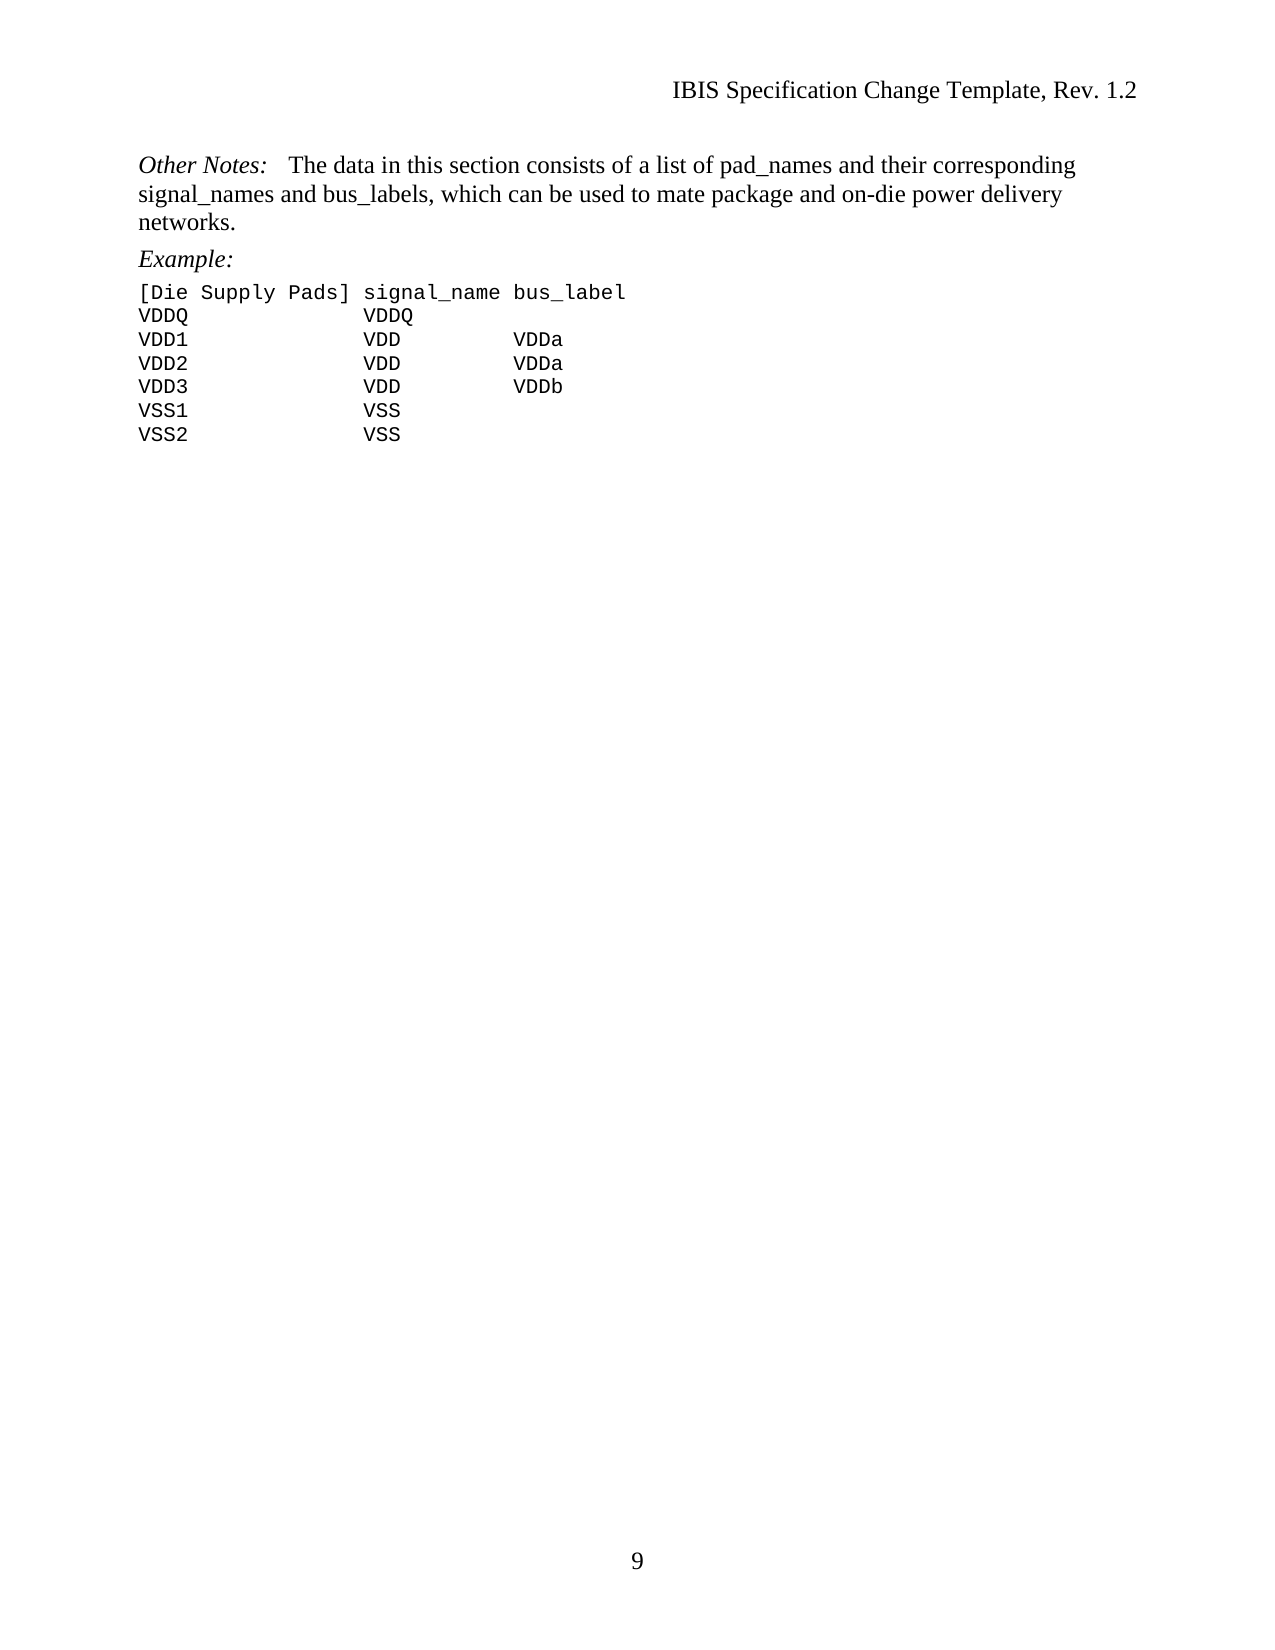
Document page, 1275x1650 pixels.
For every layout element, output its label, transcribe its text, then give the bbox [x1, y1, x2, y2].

text Example: [138, 244, 1137, 273]
text VDDQ VDDQ [138, 305, 1137, 329]
text VDD2 VDD VDDa [138, 353, 1137, 376]
text Other Notes: The data in this section consists of a list of pad_names and their corresponding signal_names and bus_labels, which can be used to mate package and on-die power delivery networks. [138, 150, 1137, 236]
text VDD1 VDD VDDa [138, 329, 1137, 353]
text VSS2 VSS [138, 423, 1137, 447]
text VSS1 VSS [138, 400, 1137, 423]
text [Die Supply Pads] signal_name bus_label [138, 282, 1137, 305]
text VDD3 VDD VDDb [138, 376, 1137, 400]
